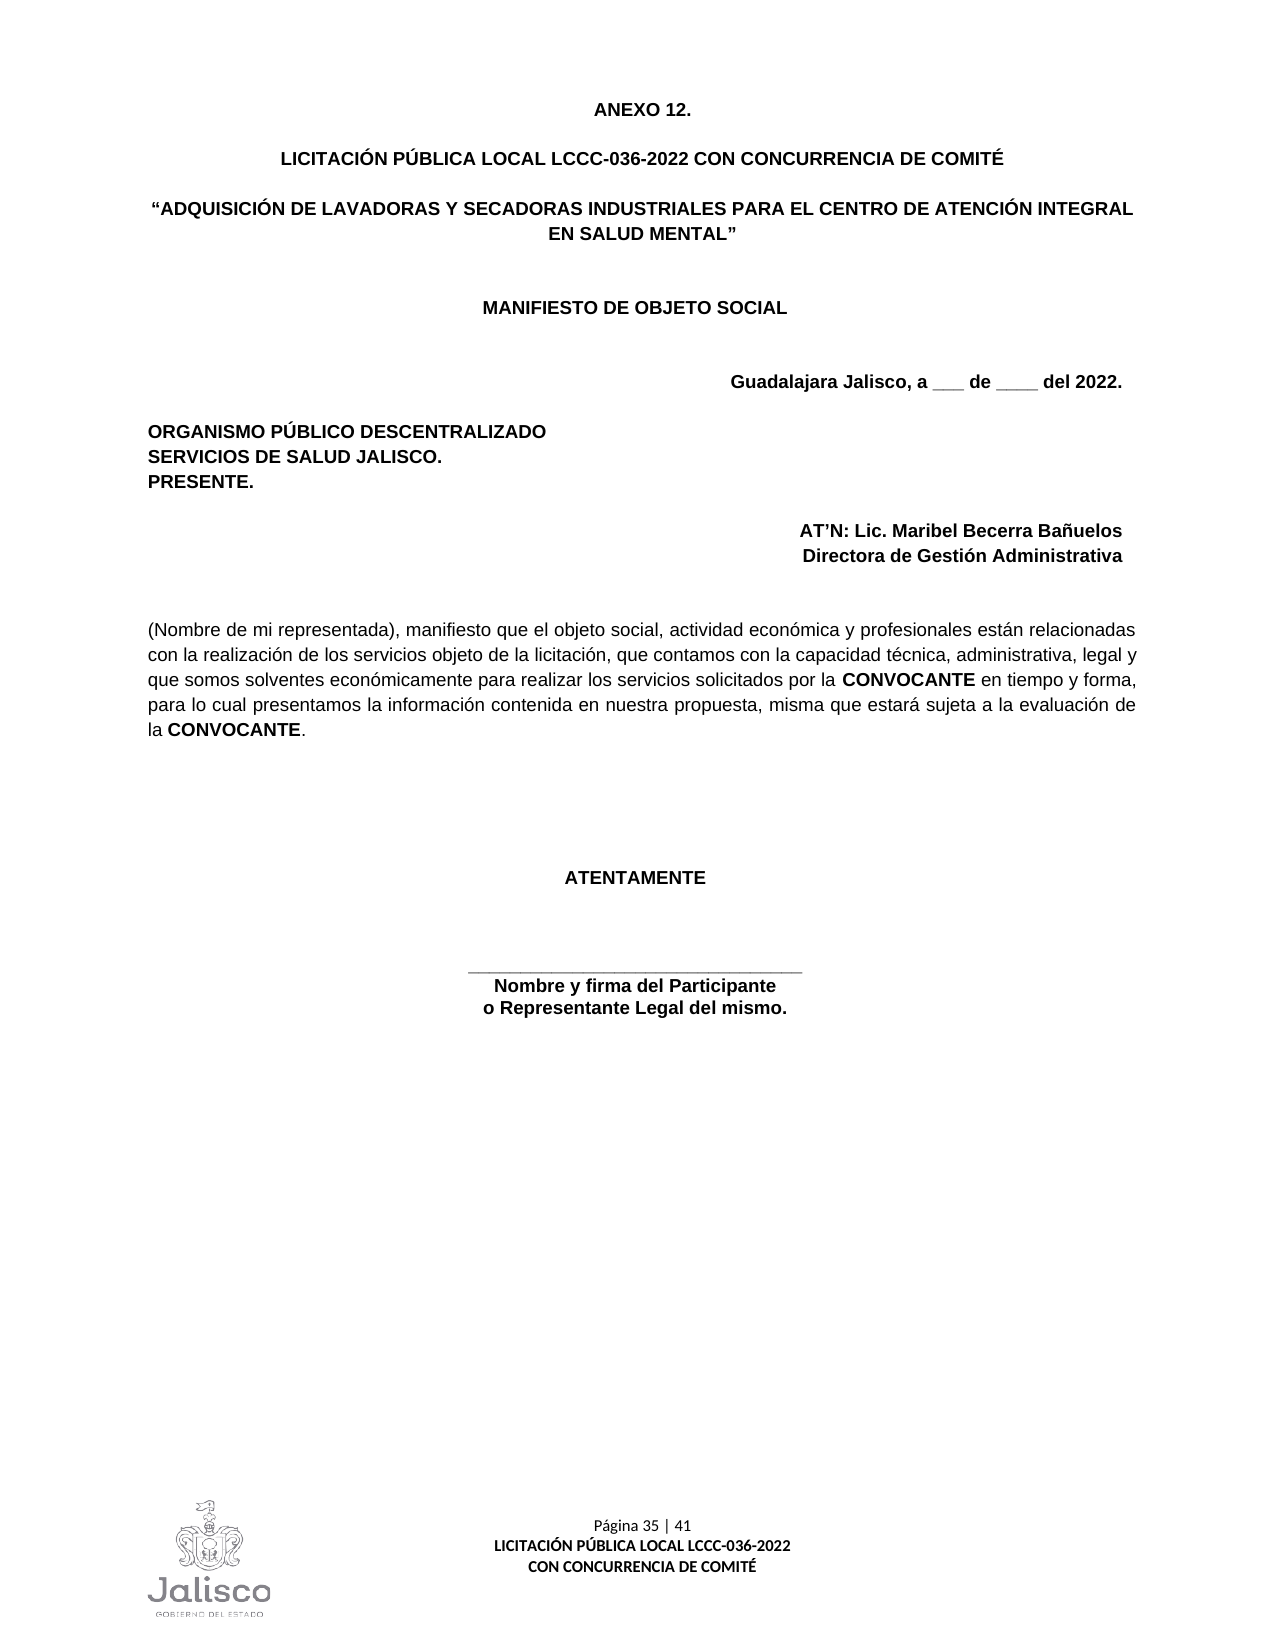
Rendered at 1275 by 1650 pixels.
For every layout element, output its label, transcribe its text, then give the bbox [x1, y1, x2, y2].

text (Nombre de mi representada), manifiesto que el objeto social, actividad económica y profesionales están relacionadas con la realización de los servicios objeto de la licitación, que contamos con la capacidad técnica, administrativa, legal y que somos solventes económicamente para realizar los servicios solicitados por la CONVOCANTE en tiempo y forma, para lo cual presentamos la información contenida en nuestra propuesta, misma que estará sujeta a la evaluación de la CONVOCANTE. [148, 619, 1137, 740]
text ANEXO 12. [148, 99, 1137, 120]
text ATENTAMENTE [148, 867, 1122, 889]
text Guadalajara Jalisco, a ___ de ____ del 2022. [148, 371, 1122, 393]
text MANIFIESTO DE OBJETO SOCIAL [148, 297, 1122, 318]
text AT’N: Lic. Maribel Becerra Bañuelos [148, 520, 1122, 542]
text Directora de Gestión Administrativa [148, 545, 1122, 566]
text Nombre y firma del Participante [148, 975, 1122, 997]
text SERVICIOS DE SALUD JALISCO. [148, 446, 1122, 467]
picture [147, 1500, 271, 1617]
text ORGANISMO PÚBLICO DESCENTRALIZADO [148, 421, 1122, 442]
text PRESENTE. [148, 471, 1122, 492]
text LICITACIÓN PÚBLICA LOCAL LCCC-036-2022 CON CONCURRENCIA DE COMITÉ [148, 148, 1137, 170]
text ________________________________ [148, 953, 1122, 975]
text “ADQUISICIÓN DE LAVADORAS Y SECADORAS INDUSTRIALES PARA EL CENTRO DE ATENCIÓN INTEGRAL EN SALUD MENTAL” [148, 198, 1137, 244]
text o Representante Legal del mismo. [148, 997, 1122, 1018]
